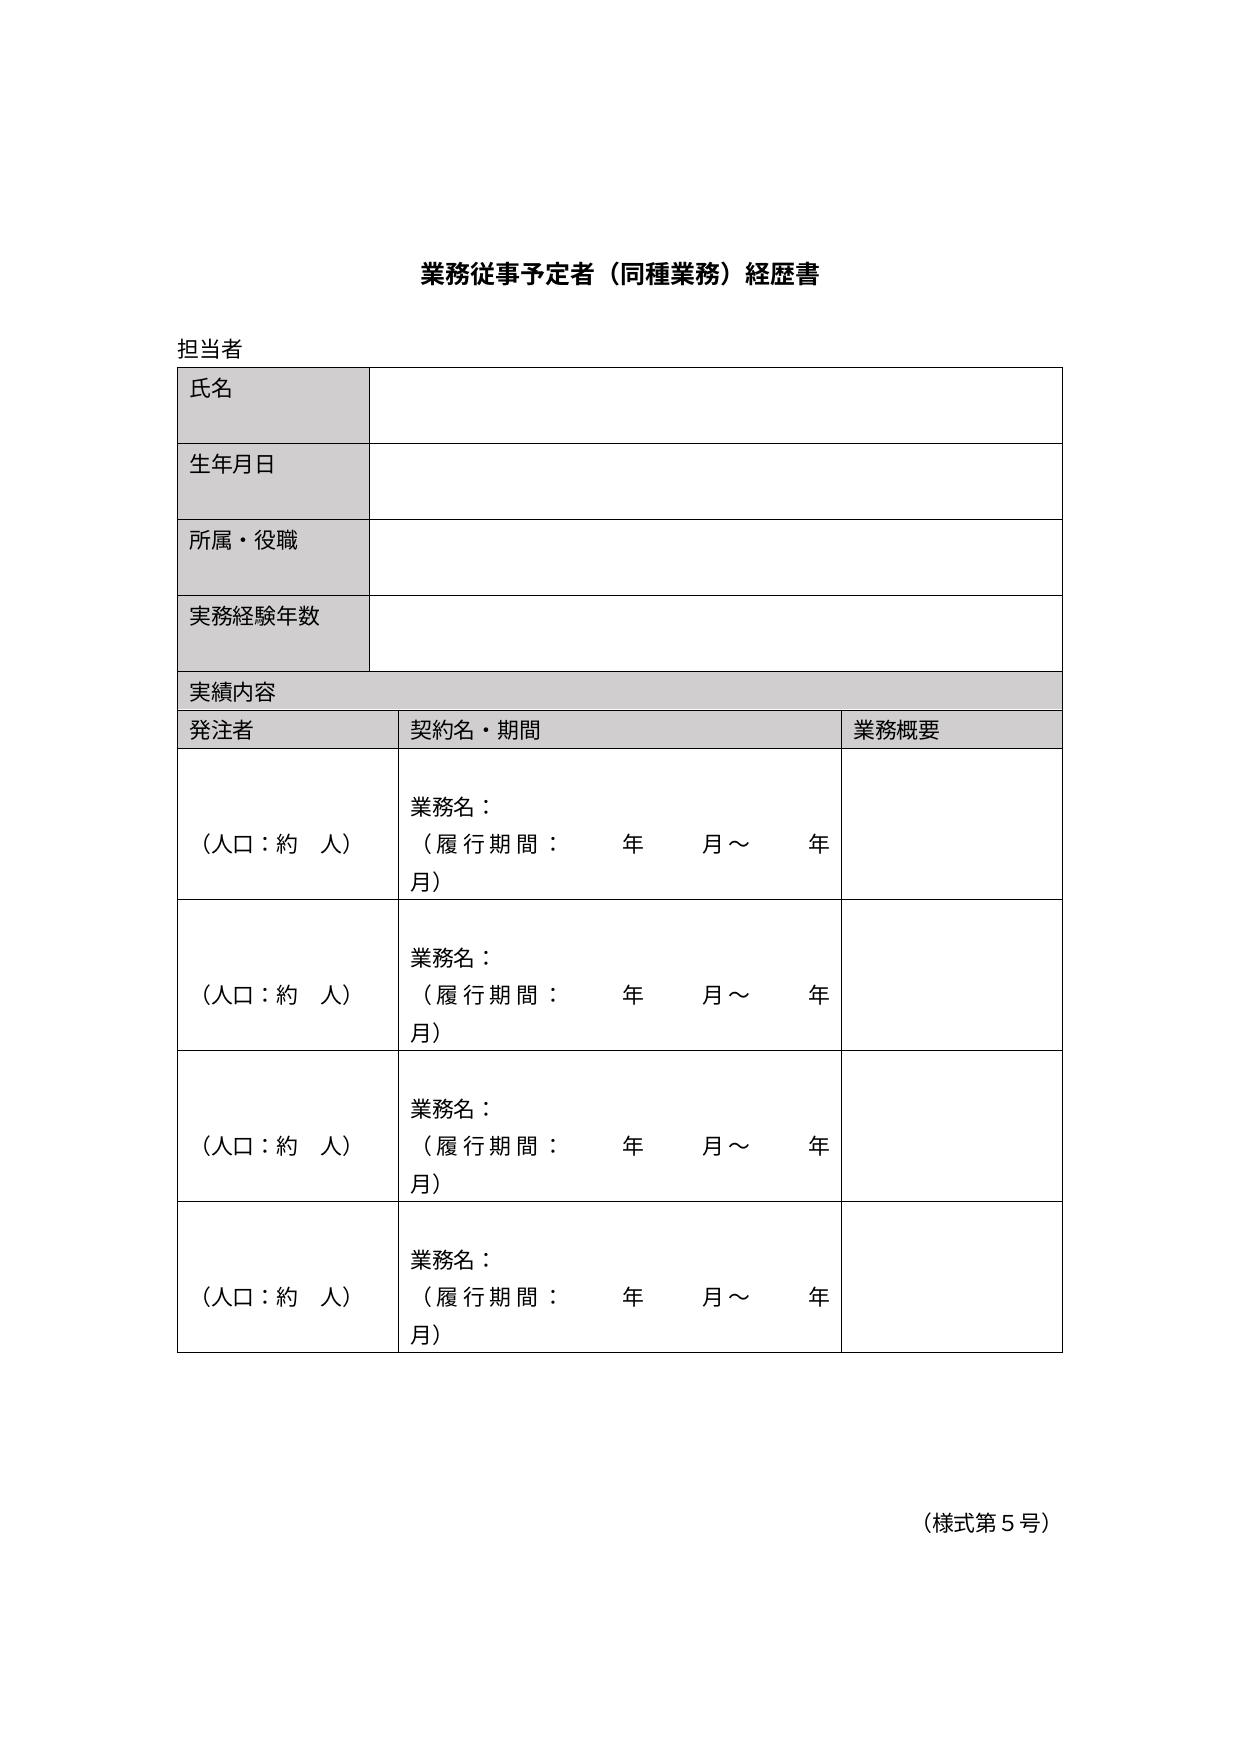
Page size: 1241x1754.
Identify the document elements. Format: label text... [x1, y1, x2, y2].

text 業務従事予定者（同種業務）経歴書 [177, 254, 1063, 292]
table_cell 業務概要 [842, 711, 1062, 748]
table_cell 業務名： （履行期間： 年 月～ 年 月） [399, 1051, 841, 1201]
table_cell 業務名： （履行期間： 年 月～ 年 月） [399, 900, 841, 1050]
table_cell （人口：約 人） [178, 900, 398, 1050]
table_cell （人口：約 人） [178, 1202, 398, 1352]
table_header [370, 368, 1062, 443]
table_cell 契約名・期間 [399, 711, 841, 748]
table_cell [842, 1051, 1062, 1201]
table_cell 発注者 [178, 711, 398, 748]
table_cell [842, 1202, 1062, 1352]
table_cell [842, 749, 1062, 899]
table_cell 所属・役職 [178, 520, 369, 595]
table_cell 実績内容 [178, 672, 1062, 709]
table_cell （人口：約 人） [178, 1051, 398, 1201]
table_cell 業務名： （履行期間： 年 月～ 年 月） [399, 749, 841, 899]
table_cell （人口：約 人） [178, 749, 398, 899]
table_cell [370, 596, 1062, 671]
table_header 氏名 [178, 368, 369, 443]
text 担当者 [177, 329, 1063, 367]
table_cell 実務経験年数 [178, 596, 369, 671]
table_cell [370, 444, 1062, 519]
text （様式第５号） [177, 1503, 1063, 1541]
table_cell 業務名： （履行期間： 年 月～ 年 月） [399, 1202, 841, 1352]
table_cell [842, 900, 1062, 1050]
table_cell 生年月日 [178, 444, 369, 519]
table_cell [370, 520, 1062, 595]
